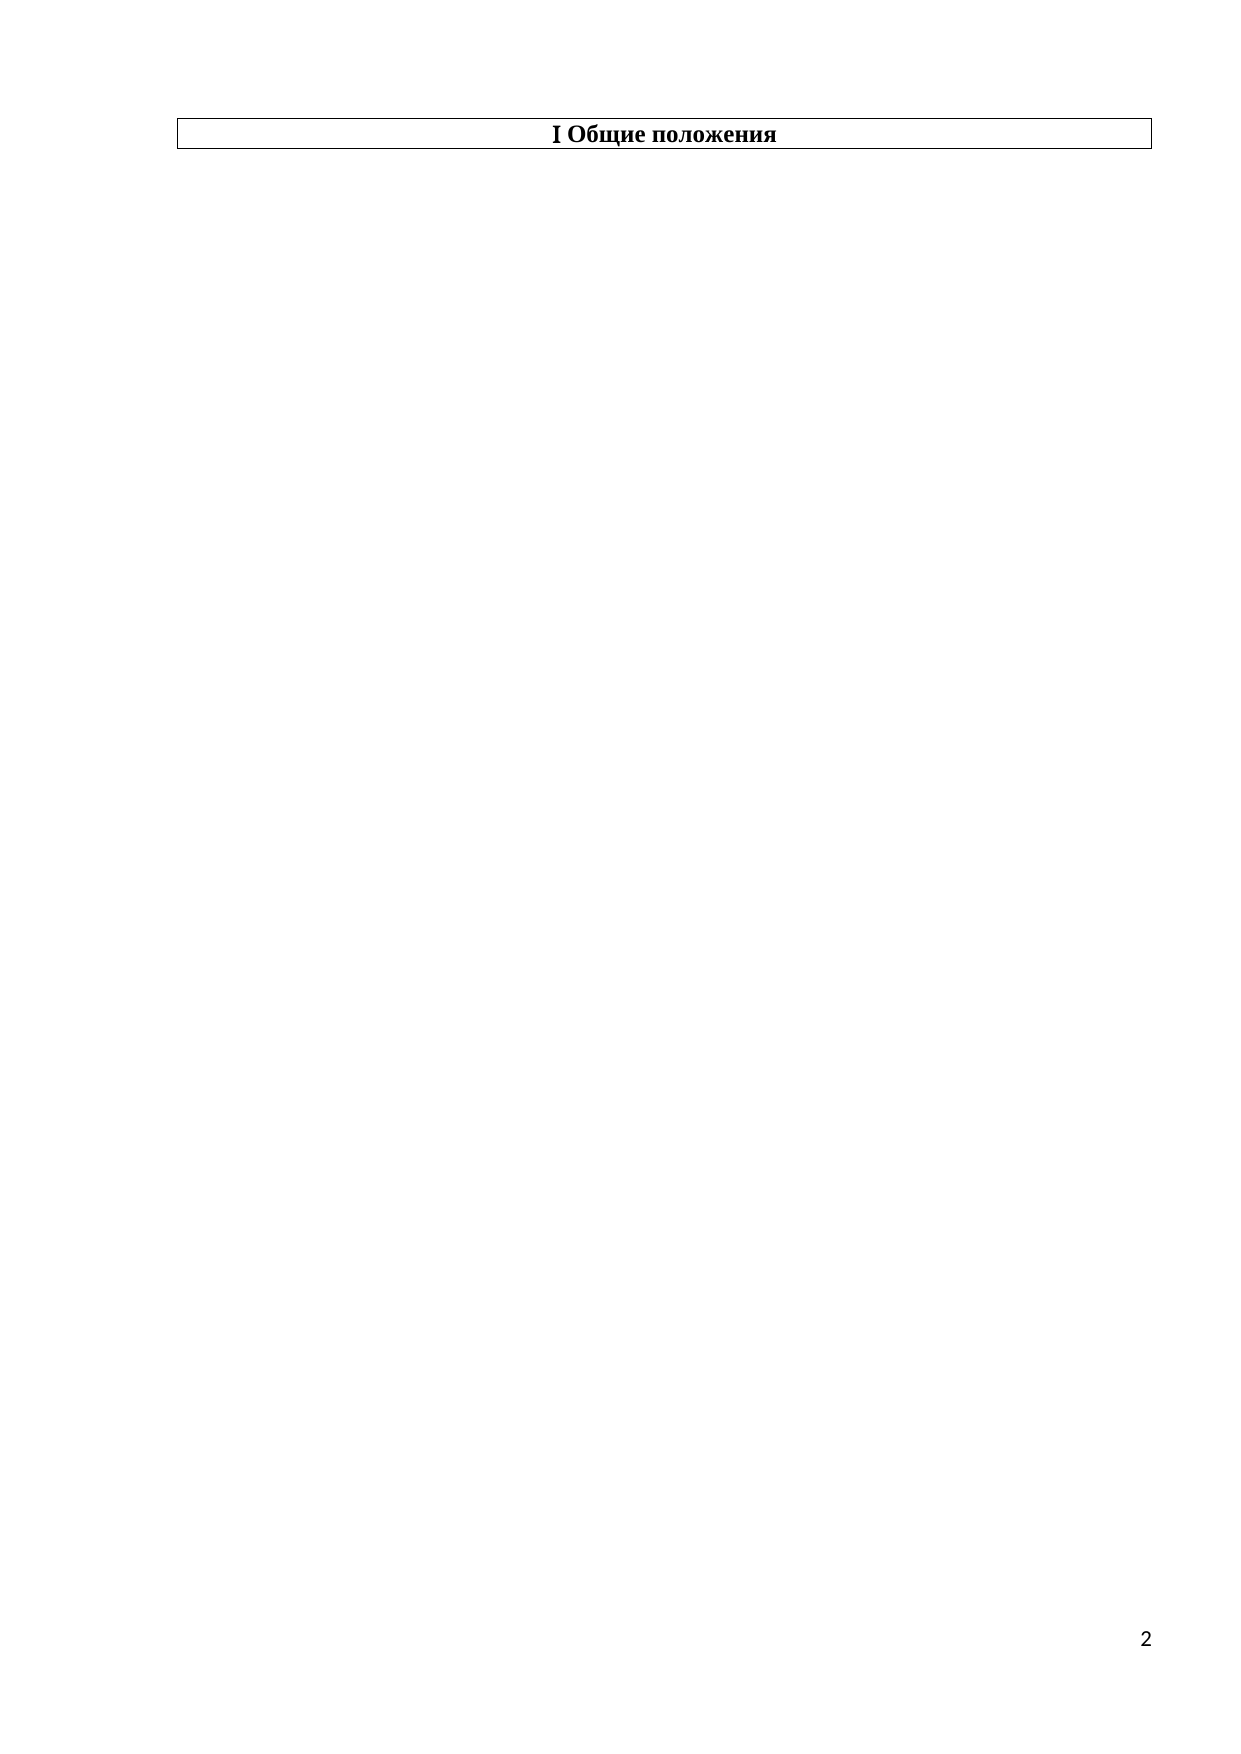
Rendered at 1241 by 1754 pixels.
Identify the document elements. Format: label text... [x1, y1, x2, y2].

table_header Общие положения [178, 119, 1151, 148]
